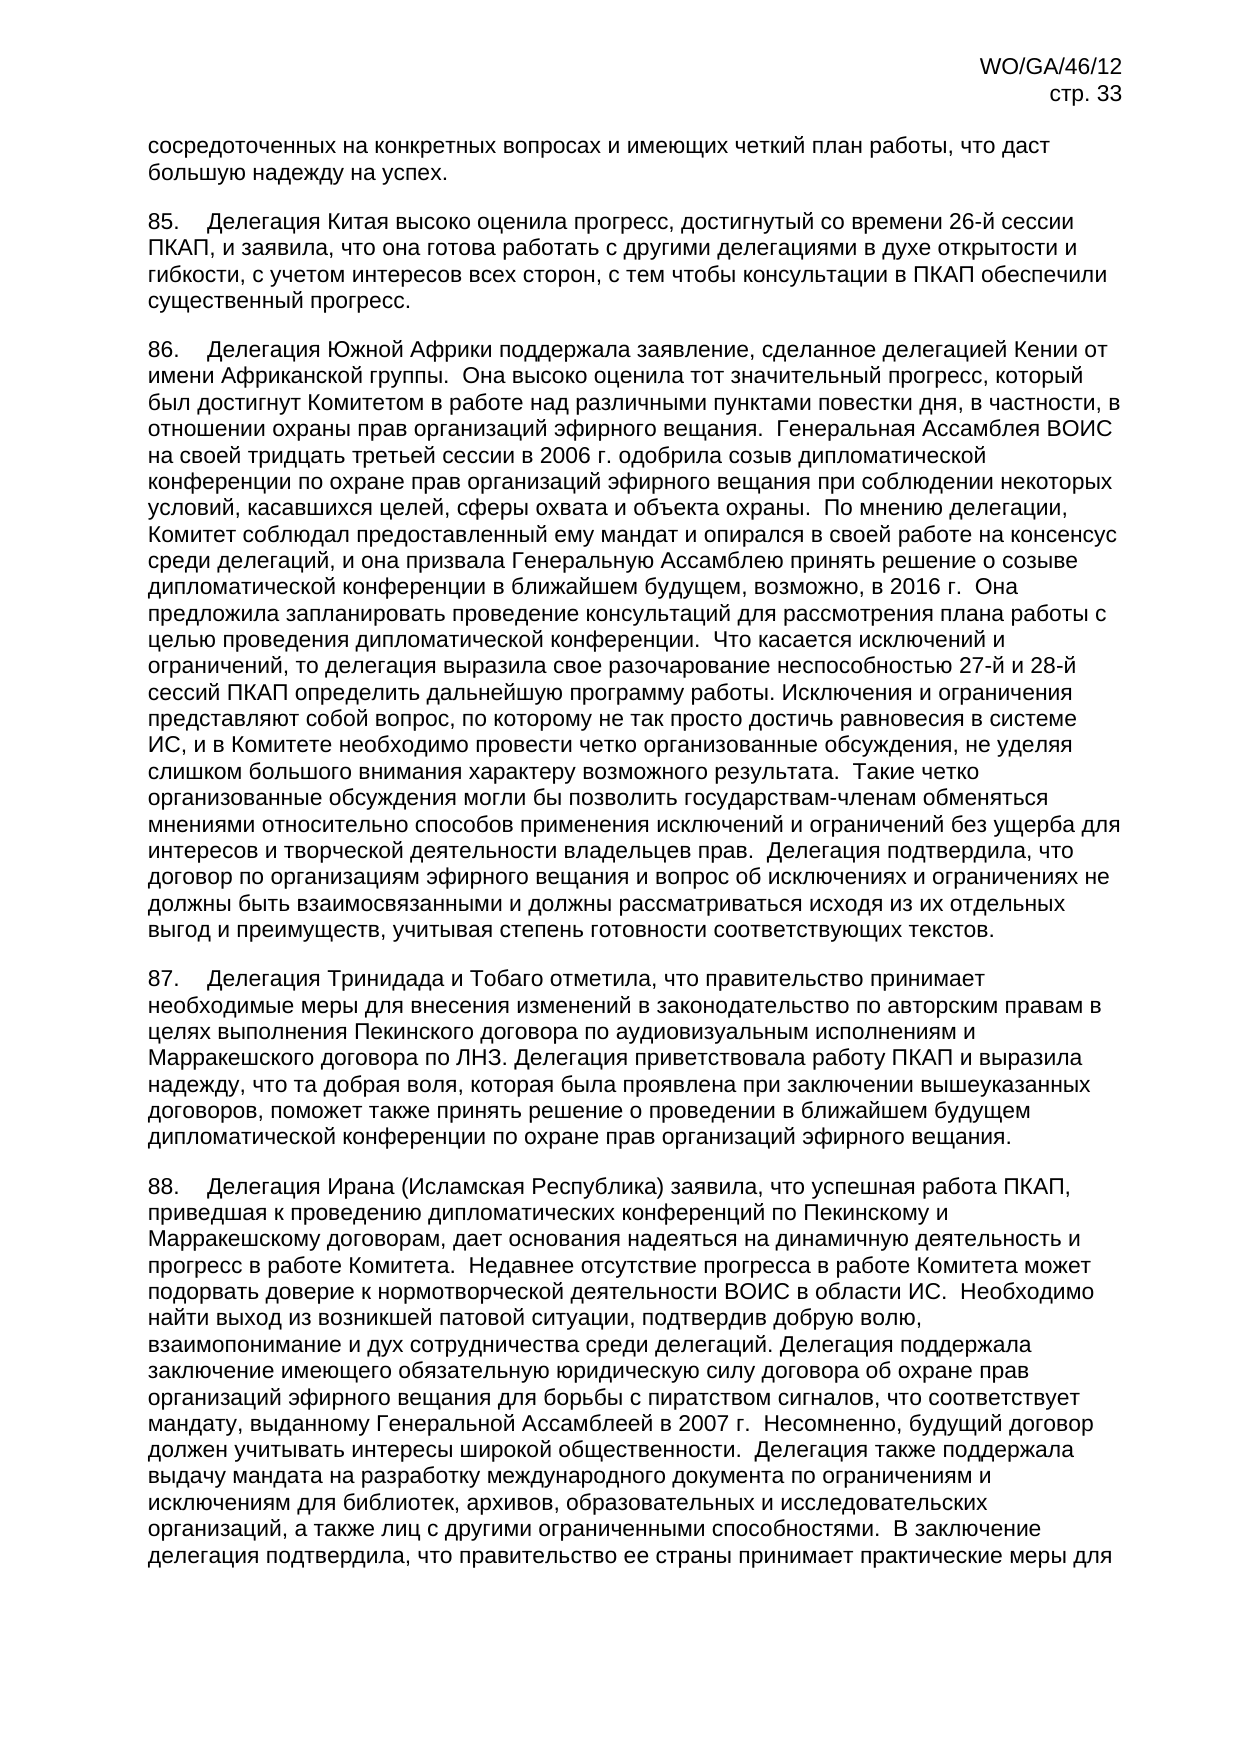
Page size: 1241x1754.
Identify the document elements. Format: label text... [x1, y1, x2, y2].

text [148, 132, 1122, 185]
text Делегация Китая высоко оценила прогресс, достигнутый со времени 26-й сессии ПКАП, и заявила, что она готова работать с другими делегациями в духе открытости и гибкости, с учетом интересов всех сторон, с тем чтобы консультации в ПКАП обеспечили существенный прогресс. [148, 208, 1122, 313]
text Делегация Южной Африки поддержала заявление, сделанное делегацией Кении от имени Африканской группы. Она высоко оценила тот значительный прогресс, который был достигнут Комитетом в работе над различными пунктами повестки дня, в частности, в отношении охраны прав организаций эфирного вещания. Генеральная Ассамблея ВОИС на своей тридцать третьей сессии в 2006 г. одобрила созыв дипломатической конференции по охране прав организаций эфирного вещания при соблюдении некоторых условий, касавшихся целей, сферы охвата и объекта охраны. По мнению делегации, Комитет соблюдал предоставленный ему мандат и опирался в своей работе на консенсус среди делегаций, и она призвала Генеральную Ассамблею принять решение о созыве дипломатической конференции в ближайшем будущем, возможно, в 2016 г. Она предложила запланировать проведение консультаций для рассмотрения плана работы с целью проведения дипломатической конференции. Что касается исключений и ограничений, то делегация выразила свое разочарование неспособностью 27-й и 28-й сессий ПКАП определить дальнейшую программу работы. Исключения и ограничения представляют собой вопрос, по которому не так просто достичь равновесия в системе ИС, и в Комитете необходимо провести четко организованные обсуждения, не уделяя слишком большого внимания характеру возможного результата. Такие четко организованные обсуждения могли бы позволить государствам-членам обменяться мнениями относительно способов применения исключений и ограничений без ущерба для интересов и творческой деятельности владельцев прав. Делегация подтвердила, что договор по организациям эфирного вещания и вопрос об исключениях и ограничениях не должны быть взаимосвязанными и должны рассматриваться исходя из их отдельных выгод и преимуществ, учитывая степень готовности соответствующих текстов. [148, 336, 1122, 942]
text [148, 1173, 1122, 1568]
text Делегация Тринидада и Тобаго отметила, что правительство принимает необходимые меры для внесения изменений в законодательство по авторским правам в целях выполнения Пекинского договора по аудиовизуальным исполнениям и Марракешского договора по ЛНЗ. Делегация приветствовала работу ПКАП и выразила надежду, что та добрая воля, которая была проявлена при заключении вышеуказанных договоров, поможет также принять решение о проведении в ближайшем будущем дипломатической конференции по охране прав организаций эфирного вещания. [148, 965, 1122, 1150]
